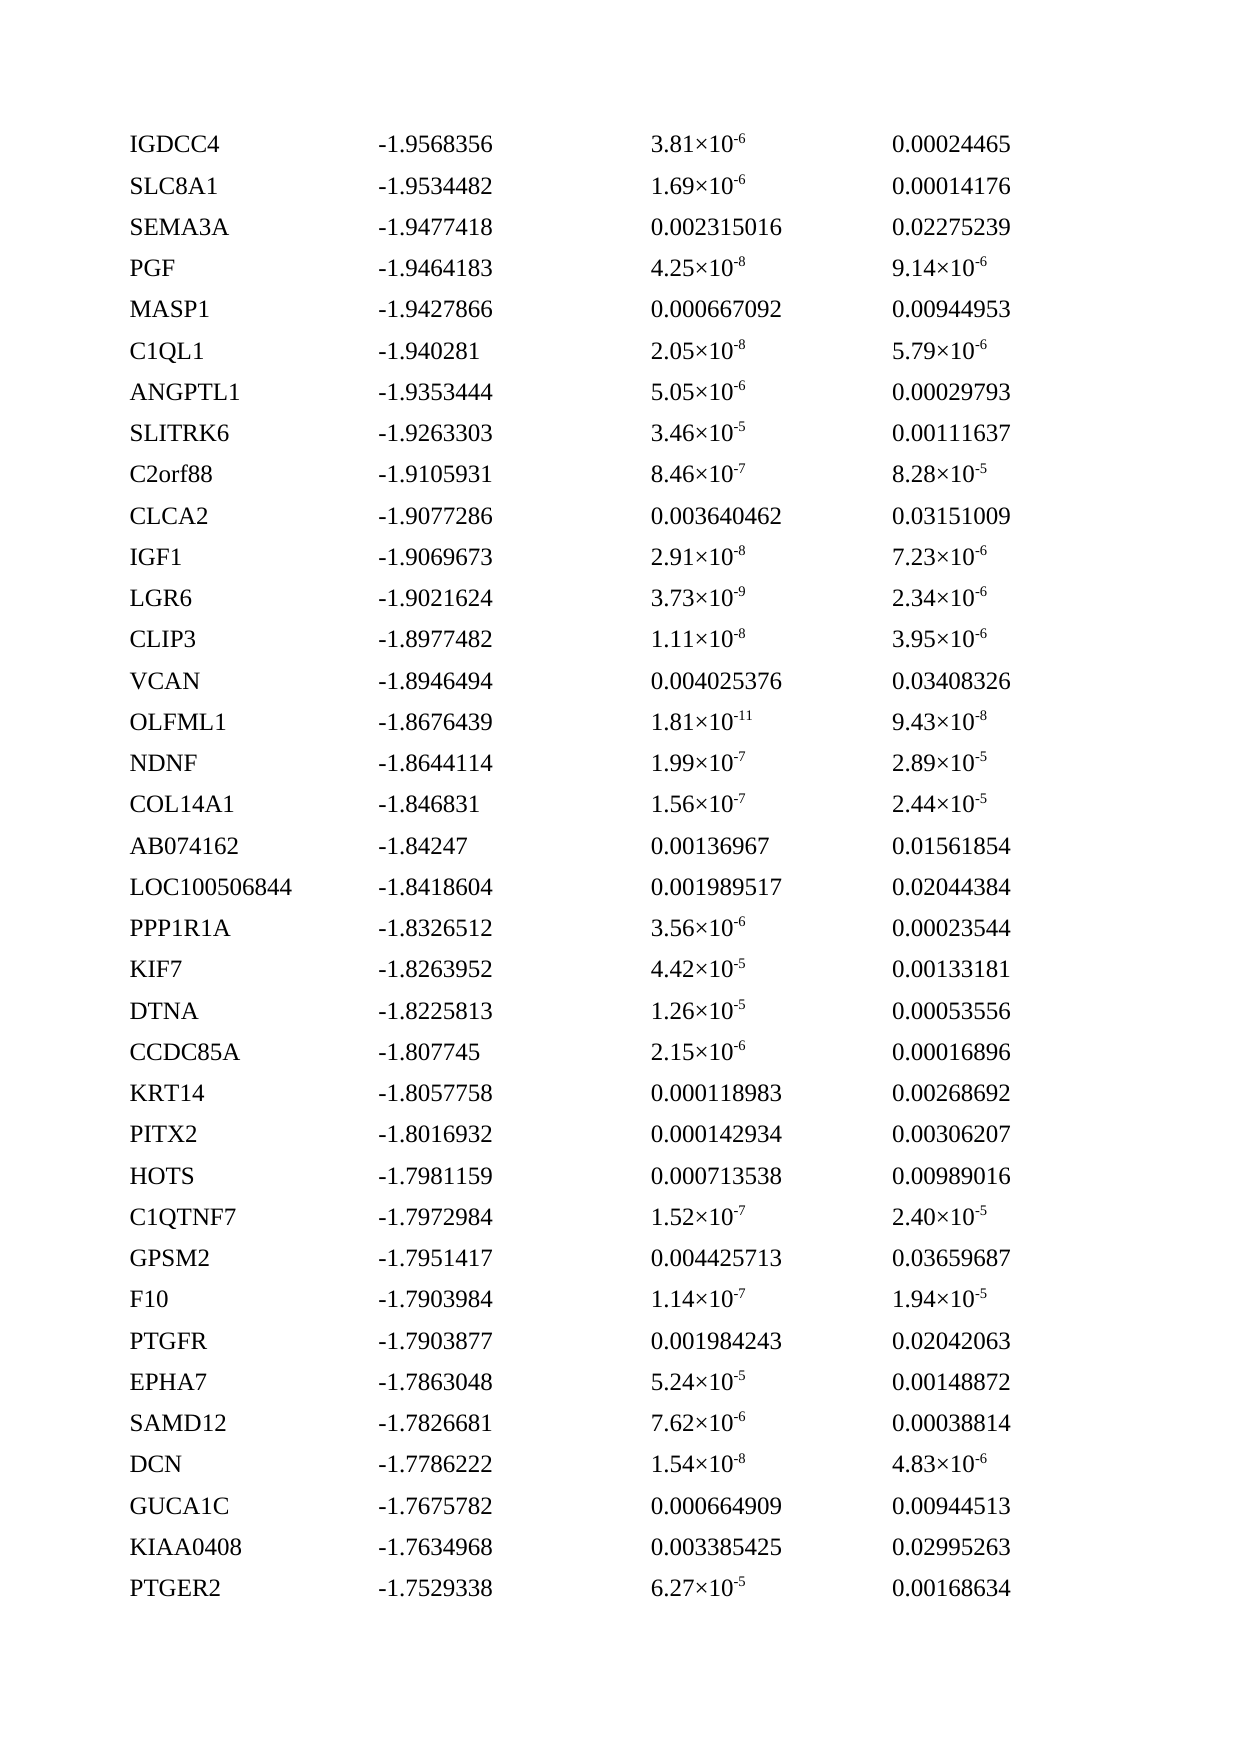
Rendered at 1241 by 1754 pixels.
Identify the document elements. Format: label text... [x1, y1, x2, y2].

table_cell 0.00989016 [881, 1161, 1122, 1202]
table_cell 8.46×10-7 [639, 460, 881, 501]
table_cell 0.03151009 [881, 501, 1122, 542]
table_cell 1.56×10-7 [639, 790, 881, 831]
table_cell 0.003640462 [639, 501, 881, 542]
table_cell 0.02995263 [881, 1532, 1122, 1573]
table_cell 0.00023544 [881, 913, 1122, 954]
table_cell 1.54×10-8 [639, 1450, 881, 1491]
table_cell 2.91×10-8 [639, 542, 881, 583]
table_cell 0.00306207 [881, 1120, 1122, 1161]
table_cell 2.15×10-6 [639, 1037, 881, 1078]
table_cell GUCA1C [118, 1491, 367, 1532]
table_cell 1.26×10-5 [639, 996, 881, 1037]
table_cell PITX2 [118, 1120, 367, 1161]
table_cell -1.7863048 [367, 1367, 639, 1408]
table_cell 0.00014176 [881, 171, 1122, 212]
table_cell -1.807745 [367, 1037, 639, 1078]
table_cell 1.69×10-6 [639, 171, 881, 212]
table_cell C2orf88 [118, 460, 367, 501]
table_cell 0.003385425 [639, 1532, 881, 1573]
table_cell PTGER2 [118, 1573, 367, 1614]
table_cell EPHA7 [118, 1367, 367, 1408]
table_cell 1.81×10-11 [639, 707, 881, 748]
table_cell -1.7786222 [367, 1450, 639, 1491]
table_cell 2.34×10-6 [881, 583, 1122, 624]
table_cell -1.8676439 [367, 707, 639, 748]
table_cell -1.7826681 [367, 1408, 639, 1449]
table_cell 3.81×10-6 [639, 130, 881, 171]
table_cell -1.8977482 [367, 625, 639, 666]
table_cell 0.001984243 [639, 1326, 881, 1367]
table_cell 0.00136967 [639, 831, 881, 872]
table_cell -1.8016932 [367, 1120, 639, 1161]
table_cell -1.9353444 [367, 377, 639, 418]
table_cell 0.02042063 [881, 1326, 1122, 1367]
table_cell -1.7634968 [367, 1532, 639, 1573]
table_cell 0.00944513 [881, 1491, 1122, 1532]
table_cell 3.56×10-6 [639, 913, 881, 954]
table_cell 3.46×10-5 [639, 418, 881, 459]
table_cell 0.03408326 [881, 666, 1122, 707]
table_cell -1.8644114 [367, 748, 639, 789]
table_cell 0.00944953 [881, 295, 1122, 336]
table_cell -1.940281 [367, 336, 639, 377]
table_cell -1.7903877 [367, 1326, 639, 1367]
table_cell 9.14×10-6 [881, 253, 1122, 294]
table_cell -1.8326512 [367, 913, 639, 954]
table_cell 0.02275239 [881, 212, 1122, 253]
table_cell GPSM2 [118, 1243, 367, 1284]
table_cell -1.9464183 [367, 253, 639, 294]
table_cell 4.25×10-8 [639, 253, 881, 294]
table_cell 0.00168634 [881, 1573, 1122, 1614]
table_cell 0.000118983 [639, 1078, 881, 1119]
table_cell F10 [118, 1285, 367, 1326]
table_cell 0.00053556 [881, 996, 1122, 1037]
table_cell 0.00024465 [881, 130, 1122, 171]
table_cell C1QTNF7 [118, 1202, 367, 1243]
table_cell 0.00111637 [881, 418, 1122, 459]
table_cell 0.001989517 [639, 872, 881, 913]
table_cell -1.84247 [367, 831, 639, 872]
table_cell KIF7 [118, 955, 367, 996]
table_cell 2.44×10-5 [881, 790, 1122, 831]
table_cell 4.83×10-6 [881, 1450, 1122, 1491]
table_cell KIAA0408 [118, 1532, 367, 1573]
table_cell 5.05×10-6 [639, 377, 881, 418]
table_cell MASP1 [118, 295, 367, 336]
table_cell -1.7529338 [367, 1573, 639, 1614]
table_cell -1.7972984 [367, 1202, 639, 1243]
table_cell SLITRK6 [118, 418, 367, 459]
table_cell -1.9568356 [367, 130, 639, 171]
table_cell -1.7951417 [367, 1243, 639, 1284]
table_cell 0.00133181 [881, 955, 1122, 996]
table_cell -1.8263952 [367, 955, 639, 996]
table_cell -1.7981159 [367, 1161, 639, 1202]
table_cell CLIP3 [118, 625, 367, 666]
table_cell 7.62×10-6 [639, 1408, 881, 1449]
table_cell SAMD12 [118, 1408, 367, 1449]
table_cell NDNF [118, 748, 367, 789]
table_cell -1.9077286 [367, 501, 639, 542]
table_cell 6.27×10-5 [639, 1573, 881, 1614]
table_cell 9.43×10-8 [881, 707, 1122, 748]
table_cell 0.004025376 [639, 666, 881, 707]
table_cell PPP1R1A [118, 913, 367, 954]
table_cell 0.02044384 [881, 872, 1122, 913]
table_cell -1.9477418 [367, 212, 639, 253]
table_cell CLCA2 [118, 501, 367, 542]
table_cell 1.14×10-7 [639, 1285, 881, 1326]
table_cell LGR6 [118, 583, 367, 624]
table_cell DCN [118, 1450, 367, 1491]
table_cell -1.9021624 [367, 583, 639, 624]
table_cell -1.8225813 [367, 996, 639, 1037]
table_cell 0.00016896 [881, 1037, 1122, 1078]
table_cell AB074162 [118, 831, 367, 872]
table_cell VCAN [118, 666, 367, 707]
table_cell -1.9105931 [367, 460, 639, 501]
table_cell SEMA3A [118, 212, 367, 253]
table_cell 0.01561854 [881, 831, 1122, 872]
table_cell SLC8A1 [118, 171, 367, 212]
table_cell 5.24×10-5 [639, 1367, 881, 1408]
table_cell -1.9534482 [367, 171, 639, 212]
table_cell -1.7903984 [367, 1285, 639, 1326]
table_cell 5.79×10-6 [881, 336, 1122, 377]
table_cell KRT14 [118, 1078, 367, 1119]
table_cell -1.846831 [367, 790, 639, 831]
table_cell 0.000664909 [639, 1491, 881, 1532]
table_cell HOTS [118, 1161, 367, 1202]
table_cell -1.7675782 [367, 1491, 639, 1532]
table_cell 4.42×10-5 [639, 955, 881, 996]
table_cell 0.03659687 [881, 1243, 1122, 1284]
table_cell 0.00268692 [881, 1078, 1122, 1119]
table_cell PTGFR [118, 1326, 367, 1367]
table_cell 0.000667092 [639, 295, 881, 336]
table_cell IGF1 [118, 542, 367, 583]
table_cell CCDC85A [118, 1037, 367, 1078]
table_cell ANGPTL1 [118, 377, 367, 418]
table_cell 0.004425713 [639, 1243, 881, 1284]
table_cell 1.52×10-7 [639, 1202, 881, 1243]
table_cell 0.00029793 [881, 377, 1122, 418]
table_cell 3.95×10-6 [881, 625, 1122, 666]
table_cell -1.8057758 [367, 1078, 639, 1119]
table_cell 0.000713538 [639, 1161, 881, 1202]
table_cell 7.23×10-6 [881, 542, 1122, 583]
table_cell 0.00148872 [881, 1367, 1122, 1408]
table_cell LOC100506844 [118, 872, 367, 913]
table_cell 8.28×10-5 [881, 460, 1122, 501]
table_cell 2.89×10-5 [881, 748, 1122, 789]
table_cell -1.9069673 [367, 542, 639, 583]
table_cell 0.002315016 [639, 212, 881, 253]
table_cell -1.9427866 [367, 295, 639, 336]
table_cell OLFML1 [118, 707, 367, 748]
table_cell 0.000142934 [639, 1120, 881, 1161]
table_cell COL14A1 [118, 790, 367, 831]
table_cell PGF [118, 253, 367, 294]
table_cell 1.94×10-5 [881, 1285, 1122, 1326]
table_cell 0.00038814 [881, 1408, 1122, 1449]
table_cell 2.05×10-8 [639, 336, 881, 377]
table_cell 2.40×10-5 [881, 1202, 1122, 1243]
table_cell -1.8946494 [367, 666, 639, 707]
table_cell 1.99×10-7 [639, 748, 881, 789]
table_cell -1.8418604 [367, 872, 639, 913]
table_cell -1.9263303 [367, 418, 639, 459]
table_cell 1.11×10-8 [639, 625, 881, 666]
table_cell IGDCC4 [118, 130, 367, 171]
table_cell DTNA [118, 996, 367, 1037]
table_cell C1QL1 [118, 336, 367, 377]
table_cell 3.73×10-9 [639, 583, 881, 624]
